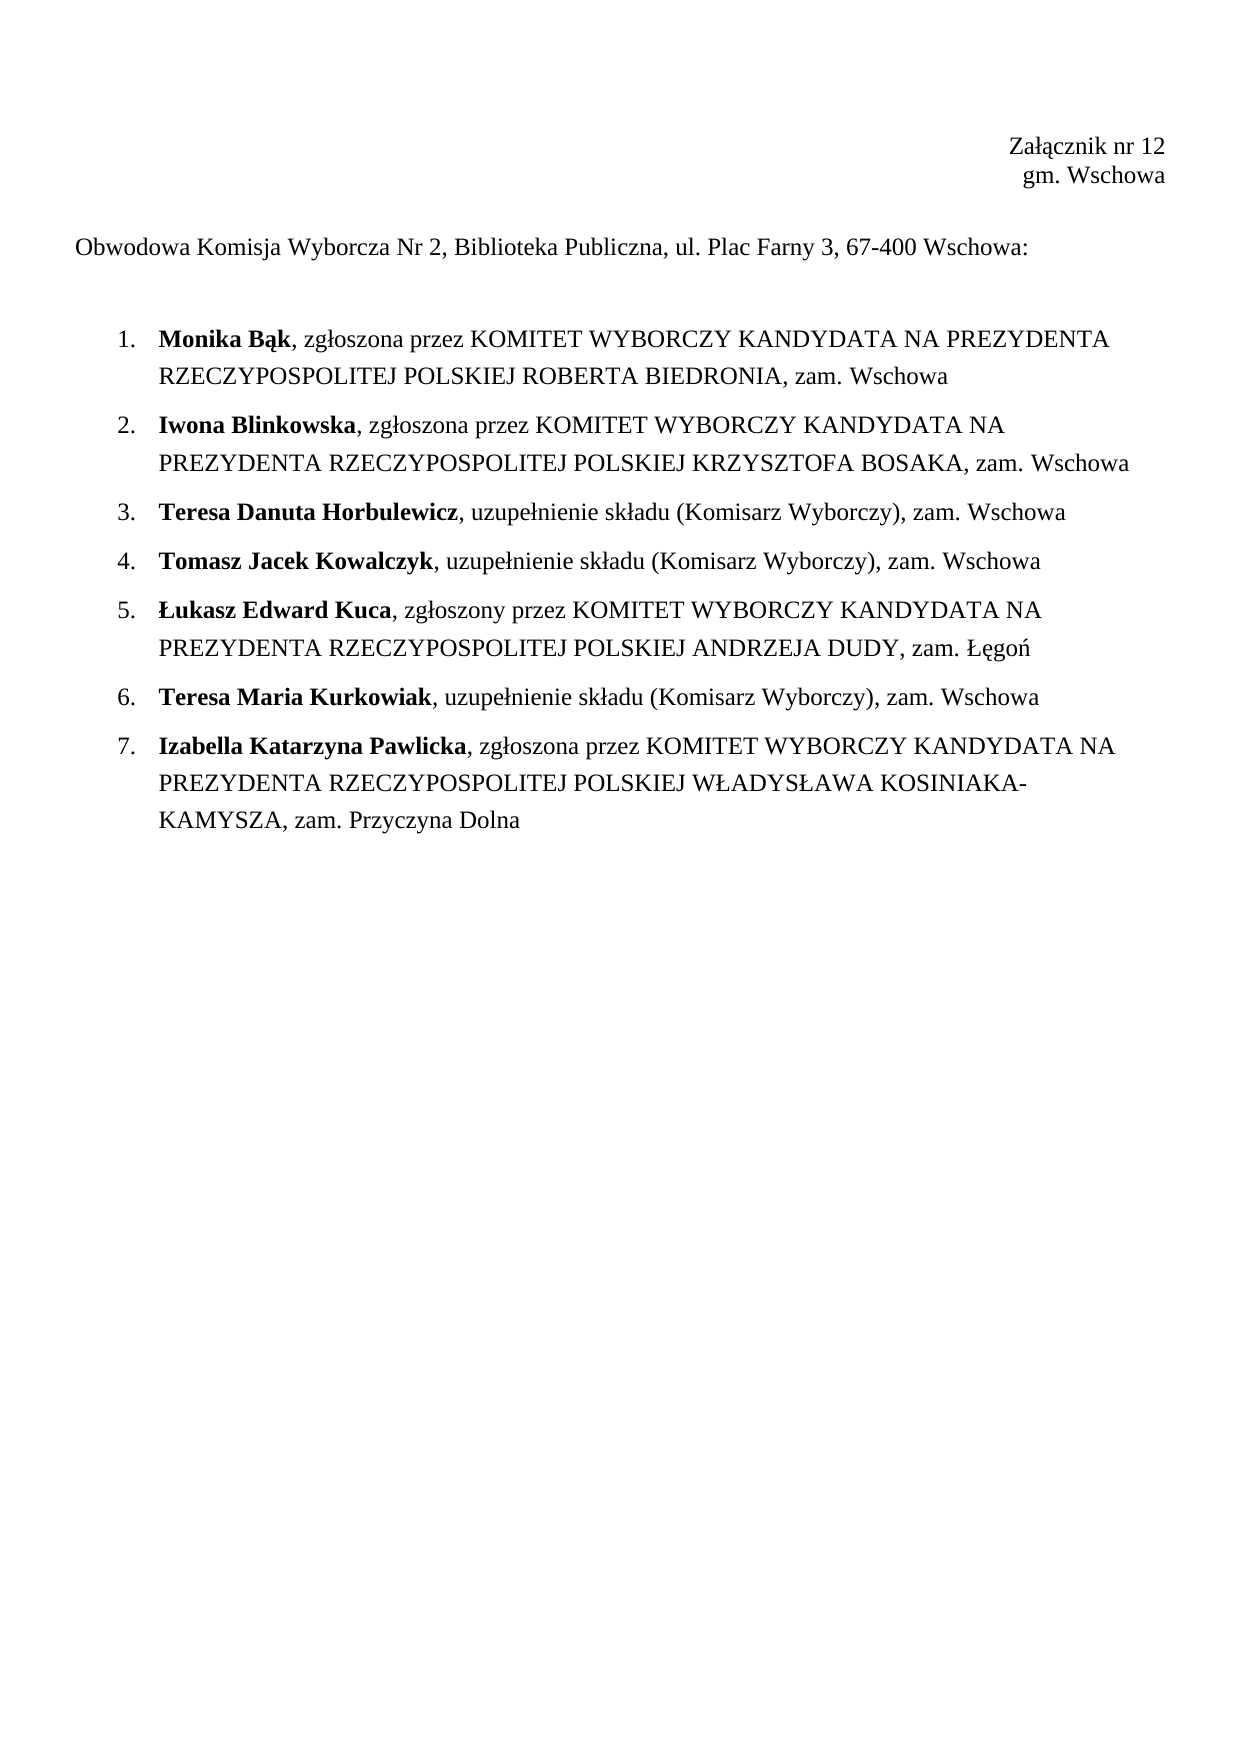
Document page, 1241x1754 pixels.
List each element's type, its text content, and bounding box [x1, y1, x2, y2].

table_cell Łukasz Edward Kuca, zgłoszony przez KOMITET WYBORCZY KANDYDATA NA PREZYDENTA RZECZYPOSPOLITEJ POLSKIEJ ANDRZEJA DUDY, zam. Łęgoń [147, 590, 1166, 676]
text gm. Wschowa [75, 160, 1165, 189]
table_header Monika Bąk, zgłoszona przez KOMITET WYBORCZY KANDYDATA NA PREZYDENTA RZECZYPOSPOLITEJ POLSKIEJ ROBERTA BIEDRONIA, zam. Wschowa [147, 318, 1166, 405]
table_cell 5. [74, 590, 147, 676]
table_cell Teresa Maria Kurkowiak, uzupełnienie składu (Komisarz Wyborczy), zam. Wschowa [147, 676, 1166, 725]
table_cell Iwona Blinkowska, zgłoszona przez KOMITET WYBORCZY KANDYDATA NA PREZYDENTA RZECZYPOSPOLITEJ POLSKIEJ KRZYSZTOFA BOSAKA, zam. Wschowa [147, 405, 1166, 491]
table_cell Tomasz Jacek Kowalczyk, uzupełnienie składu (Komisarz Wyborczy), zam. Wschowa [147, 540, 1166, 589]
table_cell 4. [74, 540, 147, 589]
table_cell Izabella Katarzyna Pawlicka, zgłoszona przez KOMITET WYBORCZY KANDYDATA NA PREZYDENTA RZECZYPOSPOLITEJ POLSKIEJ WŁADYSŁAWA KOSINIAKA-KAMYSZA, zam. Przyczyna Dolna [147, 725, 1166, 849]
table_cell 7. [74, 725, 147, 849]
text Obwodowa Komisja Wyborcza Nr 2, Biblioteka Publiczna, ul. Plac Farny 3, 67-400 Wschowa: [75, 232, 1165, 261]
table_cell 2. [74, 405, 147, 491]
text Załącznik nr 12 [607, 131, 1165, 160]
table_cell 6. [74, 676, 147, 725]
table_cell Teresa Danuta Horbulewicz, uzupełnienie składu (Komisarz Wyborczy), zam. Wschowa [147, 491, 1166, 540]
table_header 1. [74, 318, 147, 405]
table_cell 3. [74, 491, 147, 540]
